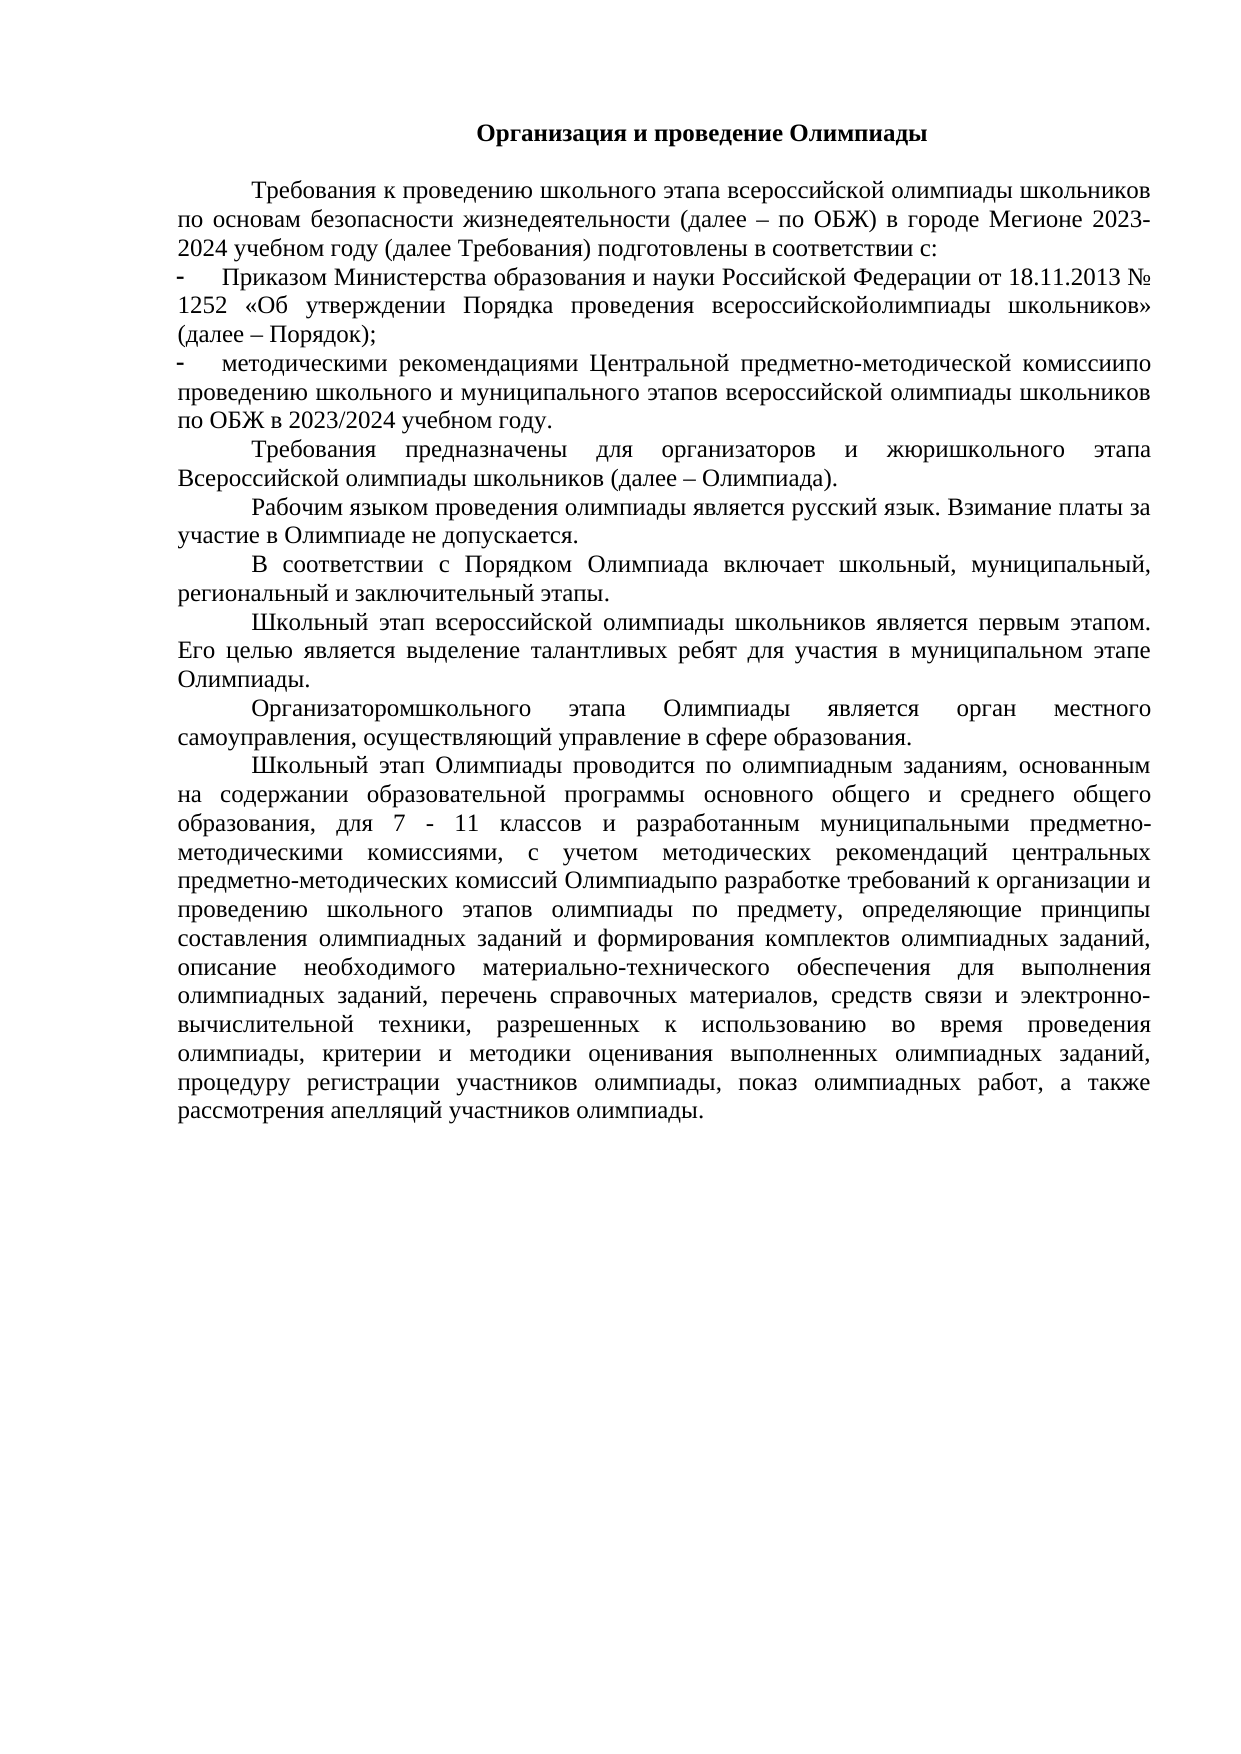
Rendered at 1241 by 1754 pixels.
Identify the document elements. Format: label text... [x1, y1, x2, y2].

text В соответствии с Порядком Олимпиада включает школьный, муниципальный, региональный и заключительный этапы. [177, 549, 1152, 607]
text Требования к проведению школьного этапа всероссийской олимпиады школьников по основам безопасности жизнедеятельности (далее – по ОБЖ) в городе Мегионе 2023-2024 учебном году (далее Требования) подготовлены в соответствии с: [177, 176, 1152, 262]
text Школьный этап всероссийской олимпиады школьников является первым этапом. Его целью является выделение талантливых ребят для участия в муниципальном этапе Олимпиады. [177, 607, 1152, 693]
list Школьный этап Олимпиады проводится по олимпиадным заданиям, основанным на содержании образовательной программы основного общего и среднего общего образования, для 7 - 11 классов и разработанным муниципальными предметно-методическими комиссиями, с учетом методических рекомендаций центральных предметно-методических комиссий Олимпиадыпо разработке требований к организации и проведению школьного этапов олимпиады по предмету, определяющие принципы составления олимпиадных заданий и формирования комплектов олимпиадных заданий, описание необходимого материально-технического обеспечения для выполнения олимпиадных заданий, перечень справочных материалов, средств связи и электронно-вычислительной техники, разрешенных к использованию во время проведения олимпиады, критерии и методики оценивания выполненных олимпиадных заданий, процедуру регистрации участников олимпиады, показ олимпиадных работ, а также рассмотрения апелляций участников олимпиады. [177, 751, 1152, 1124]
list Организация и проведение Олимпиады [252, 118, 1152, 147]
list методическими рекомендациями Центральной предметно-методической комиссиипо проведению школьного и муниципального этапов всероссийской олимпиады школьников по ОБЖ в 2023/2024 учебном году. [176, 348, 1152, 434]
text Требования предназначены для организаторов и жюришкольного этапа Всероссийской олимпиады школьников (далее – Олимпиада). [177, 434, 1152, 492]
text Рабочим языком проведения олимпиады является русский язык. Взимание платы за участие в Олимпиаде не допускается. [177, 492, 1152, 549]
text Организаторомшкольного этапа Олимпиады является орган местного самоуправления, осуществляющий управление в сфере образования. [177, 693, 1152, 751]
list Приказом Министерства образования и науки Российской Федерации от 18.11.2013 № 1252 «Об утверждении Порядка проведения всероссийскойолимпиады школьников» (далее – Порядок); [176, 262, 1152, 348]
